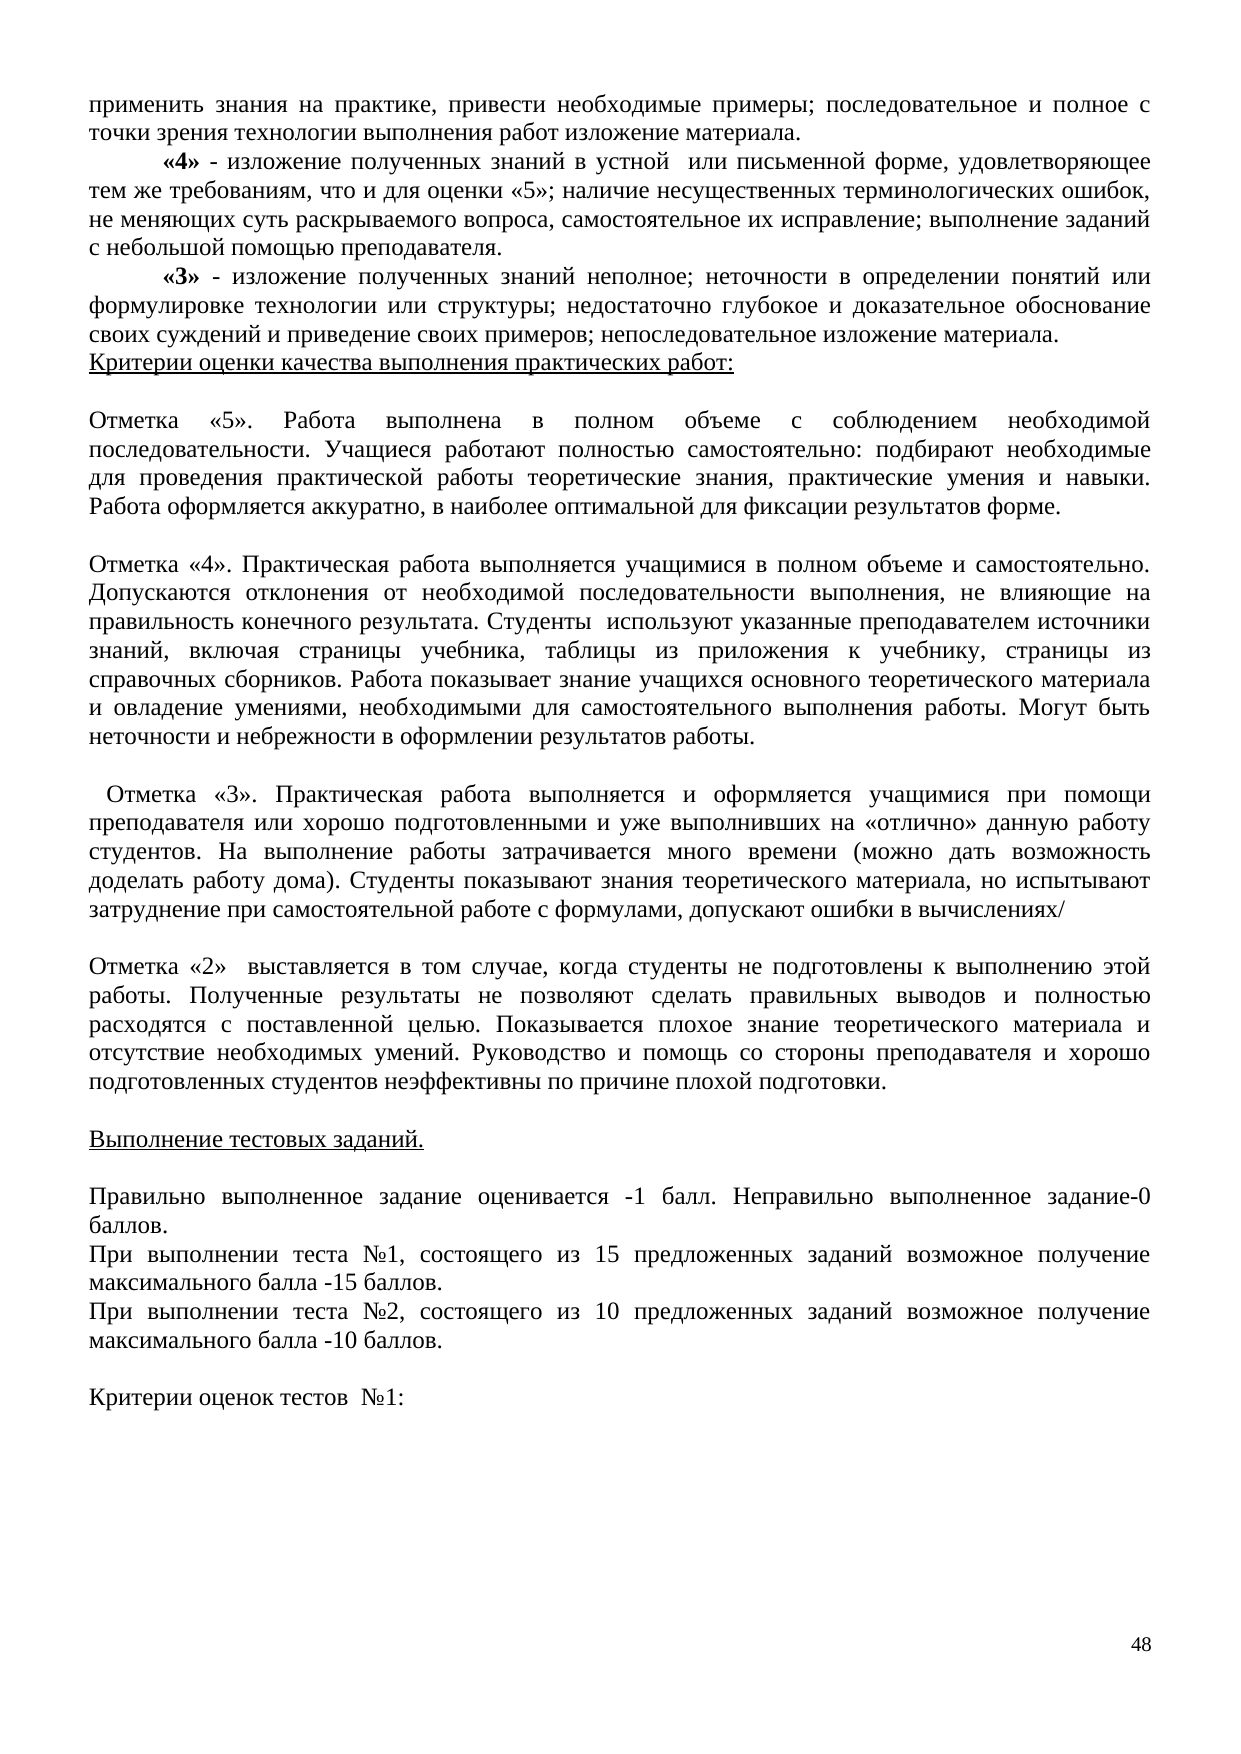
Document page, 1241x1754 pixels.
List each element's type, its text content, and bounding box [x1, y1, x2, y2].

text Выполнение тестовых заданий. [89, 1124, 1152, 1152]
text При выполнении теста №1, состоящего из 15 предложенных заданий возможное получение максимального балла -15 баллов. [89, 1239, 1152, 1296]
text Отметка «3». Практическая работа выполняется и оформляется учащимися при помощи преподавателя или хорошо подготовленными и уже выполнивших на «отлично» данную работу студентов. На выполнение работы затрачивается много времени (можно дать возможность доделать работу дома). Студенты показывают знания теоретического материала, но испытывают затруднение при самостоятельной работе с формулами, допускают ошибки в вычислениях/ [89, 779, 1152, 922]
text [89, 89, 1152, 146]
text Отметка «4». Практическая работа выполняется учащимися в полном объеме и самостоятельно. Допускаются отклонения от необходимой последовательности выполнения, не влияющие на правильность конечного результата. Студенты используют указанные преподавателем источники знаний, включая страницы учебника, таблицы из приложения к учебнику, страницы из справочных сборников. Работа показывает знание учащихся основного теоретического материала и овладение умениями, необходимыми для самостоятельного выполнения работы. Могут быть неточности и небрежности в оформлении результатов работы. [89, 549, 1152, 750]
text Отметка «2» выставляется в том случае, когда студенты не подготовлены к выполнению этой работы. Полученные результаты не позволяют сделать правильных выводов и полностью расходятся с поставленной целью. Показывается плохое знание теоретического материала и отсутствие необходимых умений. Руководство и помощь со стороны преподавателя и хорошо подготовленных студентов неэффективны по причине плохой подготовки. [89, 951, 1152, 1095]
text При выполнении теста №2, состоящего из 10 предложенных заданий возможное получение максимального балла -10 баллов. [89, 1296, 1152, 1354]
text «3» - изложение полученных знаний неполное; неточности в определении понятий или формулировке технологии или структуры; недостаточно глубокое и доказательное обоснование своих суждений и приведение своих примеров; непоследовательное изложение материала. [89, 261, 1152, 347]
text Правильно выполненное задание оценивается -1 балл. Неправильно выполненное задание-0 баллов. [89, 1181, 1152, 1239]
text Отметка «5». Работа выполнена в полном объеме с соблюдением необходимой последовательности. Учащиеся работают полностью самостоятельно: подбирают необходимые для проведения практической работы теоретические знания, практические умения и навыки. Работа оформляется аккуратно, в наиболее оптимальной для фиксации результатов форме. [89, 405, 1152, 520]
text Критерии оценок тестов №1: [89, 1382, 1152, 1411]
text «4» - изложение полученных знаний в устной или письменной форме, удовлетворяющее тем же требованиям, что и для оценки «5»; наличие несущественных терминологических ошибок, не меняющих суть раскрываемого вопроса, самостоятельное их исправление; выполнение заданий с небольшой помощью преподавателя. [89, 146, 1152, 261]
text Критерии оценки качества выполнения практических работ: [89, 347, 1152, 376]
